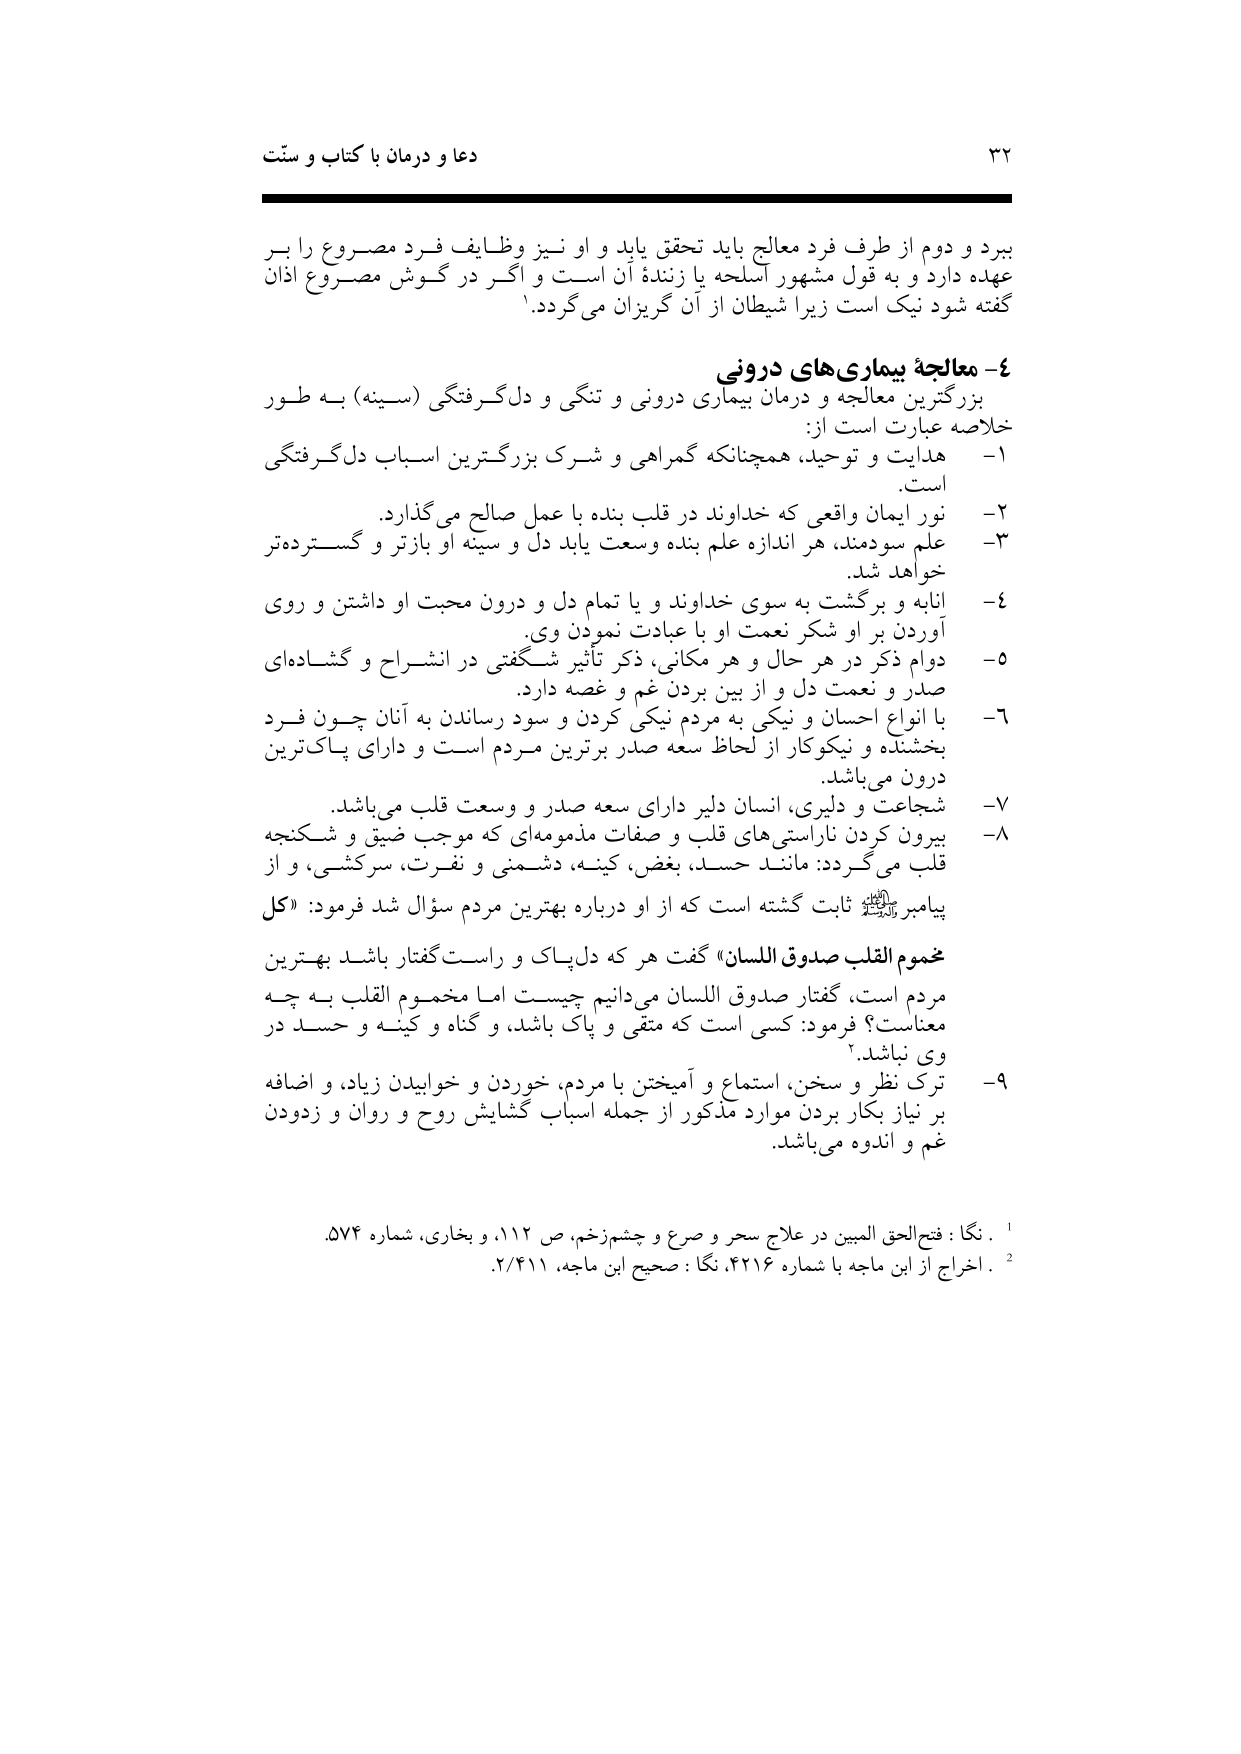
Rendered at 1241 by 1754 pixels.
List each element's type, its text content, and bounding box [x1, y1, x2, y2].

list علم سودمند، هر اندازه علم بنده وسعت یابد دل و سینه او بازتر و گسترده‌تر خواهد شد. [262, 532, 983, 591]
text 4- معالجة بیماری‌های درونی [262, 357, 1012, 386]
text بزرگترین معالجه و درمان بیماری درونی و تنگی و دل‌گرفتگی (سینه) به طور خلاصه عبارت است از: [262, 386, 1012, 445]
list بیرون کردن ناراستی‌های قلب و صفات مذمومه‌ای که موجب ضیق و شکنجه قلب می‌گردد: مانند حسد، بغض، کینه، دشمنی و نفرت، سرکشی، و از پیامبرص ثابت گشته است که از او درباره بهترین مردم سؤال شد فرمود: «کل مخموم القلب صدوق اللسان» گفت هر که دل‌پاک و راست‌گفتار باشد بهترین مردم است، گفتار صدوق اللسان می‌دانیم چیست اما مخموم القلب به چه معناست؟ فرمود: کسی است که متقی و پاک باشد، و گناه و کینه و حسد در وی نباشد. [262, 824, 983, 1072]
list شجاعت و دلیری، انسان دلیر دارای سعه صدر و وسعت قلب می‌باشد. [262, 795, 983, 824]
list هدایت و توحید، همچنانکه گمراهی و شرک بزرگترین اسباب دل‌گرفتگی است. [262, 445, 983, 503]
list دوام ذکر در هر حال و هر مکانی، ذکر تأثیر شگفتی در انشراح و گشاده‌ای صدر و نعمت دل و از بین بردن غم و غصه دارد. [262, 649, 983, 707]
list انابه و برگشت به سوی خداوند و یا تمام دل و درون محبت او داشتن و روی آوردن بر او شکر نعمت او با عبادت نمودن وی. [262, 591, 983, 649]
list با انواع احسان و نیکی به مردم نیکی کردن و سود رساندن به آنان چون فرد بخشنده و نیکوکار از لحاظ سعه صدر برترین مردم است و دارای پاک‌ترین درون می‌باشد. [262, 707, 983, 795]
list نور ایمان واقعی که خداوند در قلب بنده با عمل صالح می‌گذارد. [262, 503, 983, 532]
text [262, 236, 1012, 324]
list ترک نظر و سخن، استماع و آمیختن با مردم، خوردن و خوابیدن زیاد، و اضافه بر نیاز بکار بردن موارد مذکور از جمله اسباب گشایش روح و روان و زدودن غم و اندوه می‌باشد. [262, 1072, 983, 1160]
